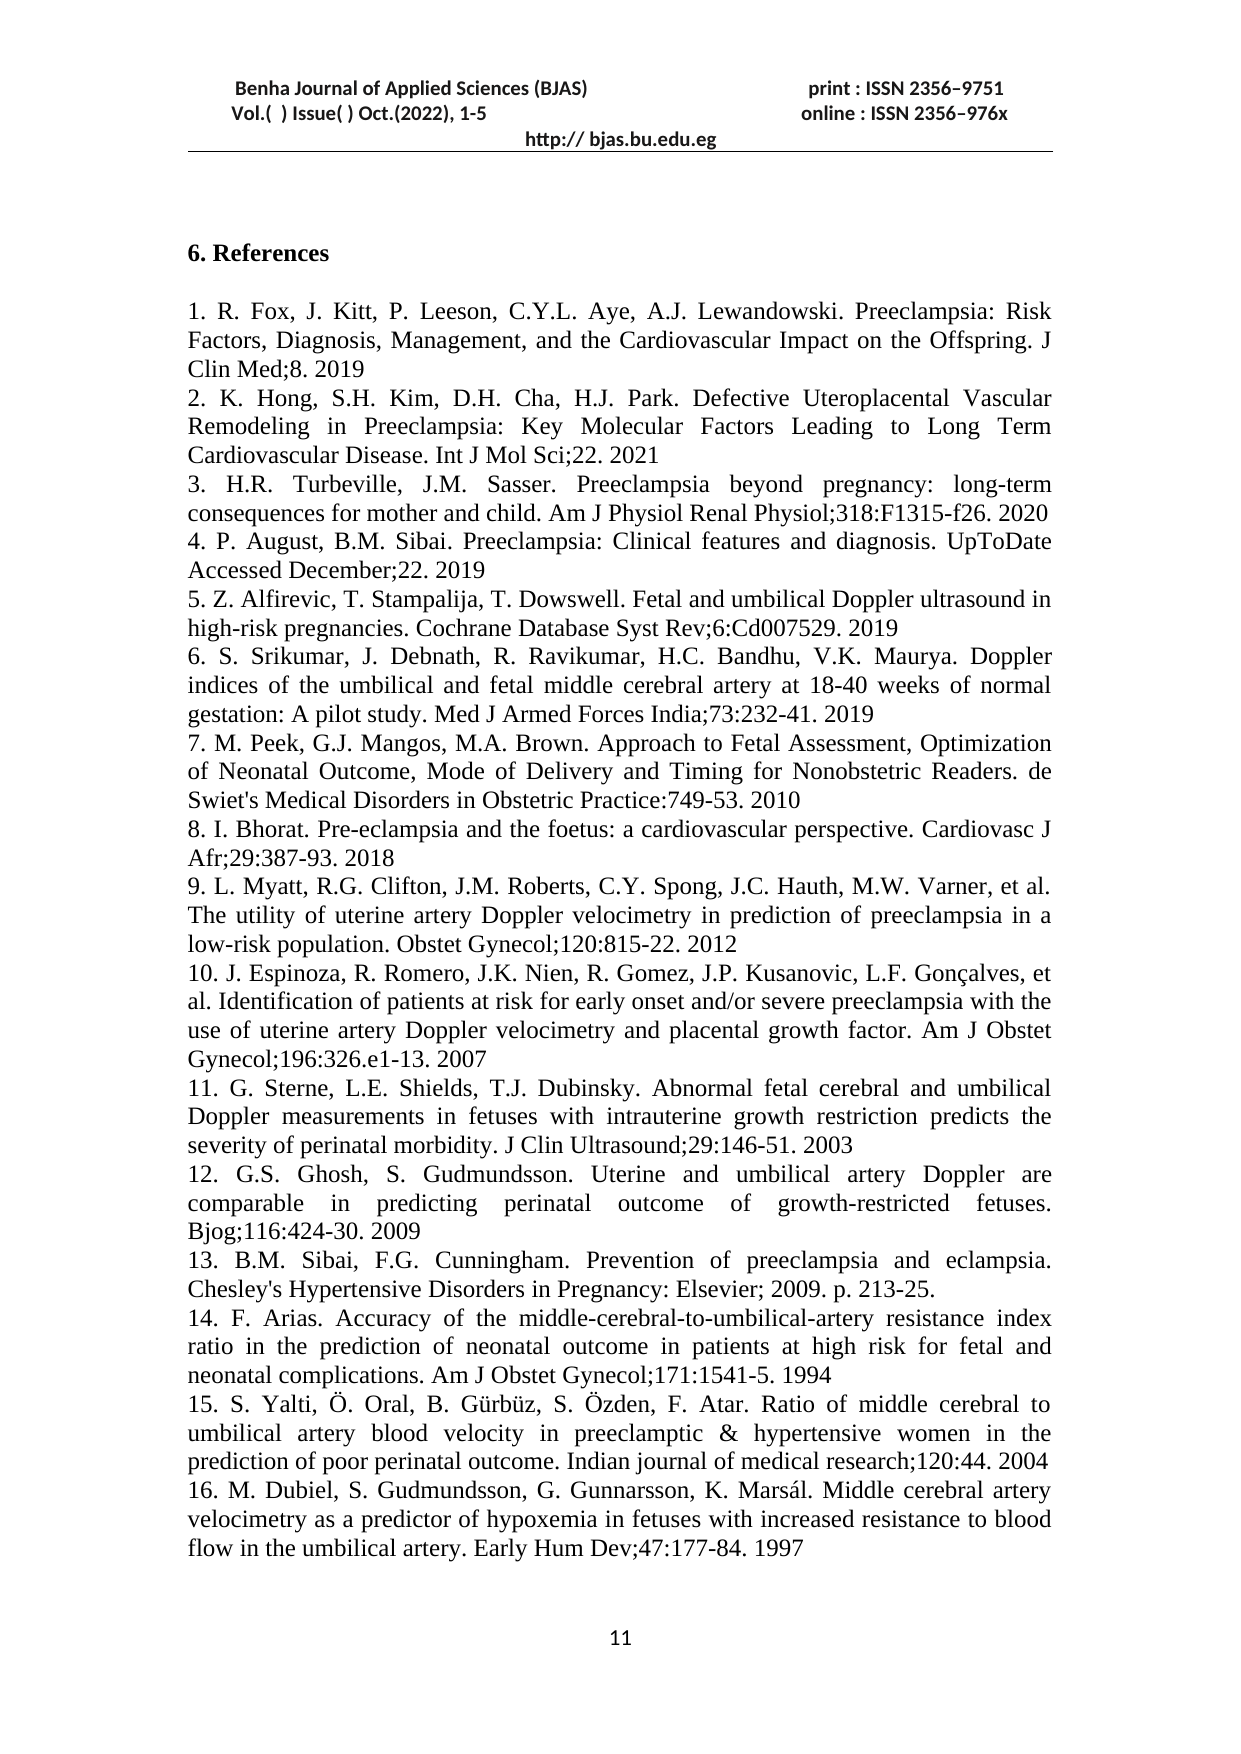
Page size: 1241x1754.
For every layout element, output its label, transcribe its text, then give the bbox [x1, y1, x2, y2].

text 13. B.M. Sibai, F.G. Cunningham. Prevention of preeclampsia and eclampsia. Chesley's Hypertensive Disorders in Pregnancy: Elsevier; 2009. p. 213-25. [187, 1245, 1053, 1303]
text 6. References [187, 238, 1053, 267]
text 16. M. Dubiel, S. Gudmundsson, G. Gunnarsson, K. Marsál. Middle cerebral artery velocimetry as a predictor of hypoxemia in fetuses with increased resistance to blood flow in the umbilical artery. Early Hum Dev;47:177-84. 1997 [187, 1475, 1053, 1561]
text 9. L. Myatt, R.G. Clifton, J.M. Roberts, C.Y. Spong, J.C. Hauth, M.W. Varner, et al. The utility of uterine artery Doppler velocimetry in prediction of preeclampsia in a low-risk population. Obstet Gynecol;120:815-22. 2012 [187, 871, 1053, 958]
text 2. K. Hong, S.H. Kim, D.H. Cha, H.J. Park. Defective Uteroplacental Vascular Remodeling in Preeclampsia: Key Molecular Factors Leading to Long Term Cardiovascular Disease. Int J Mol Sci;22. 2021 [187, 383, 1053, 469]
text 4. P. August, B.M. Sibai. Preeclampsia: Clinical features and diagnosis. UpToDate Accessed December;22. 2019 [187, 526, 1053, 584]
text 12. G.S. Ghosh, S. Gudmundsson. Uterine and umbilical artery Doppler are comparable in predicting perinatal outcome of growth-restricted fetuses. Bjog;116:424-30. 2009 [187, 1159, 1053, 1245]
text 7. M. Peek, G.J. Mangos, M.A. Brown. Approach to Fetal Assessment, Optimization of Neonatal Outcome, Mode of Delivery and Timing for Nonobstetric Readers. de Swiet's Medical Disorders in Obstetric Practice:749-53. 2010 [187, 728, 1053, 814]
text 8. I. Bhorat. Pre-eclampsia and the foetus: a cardiovascular perspective. Cardiovasc J Afr;29:387-93. 2018 [187, 814, 1053, 871]
text 15. S. Yalti, Ö. Oral, B. Gürbüz, S. Özden, F. Atar. Ratio of middle cerebral to umbilical artery blood velocity in preeclamptic & hypertensive women in the prediction of poor perinatal outcome. Indian journal of medical research;120:44. 2004 [187, 1389, 1053, 1475]
text 6. S. Srikumar, J. Debnath, R. Ravikumar, H.C. Bandhu, V.K. Maurya. Doppler indices of the umbilical and fetal middle cerebral artery at 18-40 weeks of normal gestation: A pilot study. Med J Armed Forces India;73:232-41. 2019 [187, 641, 1053, 728]
text 5. Z. Alfirevic, T. Stampalija, T. Dowswell. Fetal and umbilical Doppler ultrasound in high-risk pregnancies. Cochrane Database Syst Rev;6:Cd007529. 2019 [187, 584, 1053, 641]
text 3. H.R. Turbeville, J.M. Sasser. Preeclampsia beyond pregnancy: long-term consequences for mother and child. Am J Physiol Renal Physiol;318:F1315-f26. 2020 [187, 469, 1053, 526]
text 11. G. Sterne, L.E. Shields, T.J. Dubinsky. Abnormal fetal cerebral and umbilical Doppler measurements in fetuses with intrauterine growth restriction predicts the severity of perinatal morbidity. J Clin Ultrasound;29:146-51. 2003 [187, 1073, 1053, 1159]
text 14. F. Arias. Accuracy of the middle-cerebral-to-umbilical-artery resistance index ratio in the prediction of neonatal outcome in patients at high risk for fetal and neonatal complications. Am J Obstet Gynecol;171:1541-5. 1994 [187, 1303, 1053, 1389]
text 10. J. Espinoza, R. Romero, J.K. Nien, R. Gomez, J.P. Kusanovic, L.F. Gonçalves, et al. Identification of patients at risk for early onset and/or severe preeclampsia with the use of uterine artery Doppler velocimetry and placental growth factor. Am J Obstet Gynecol;196:326.e1-13. 2007 [187, 958, 1053, 1073]
text 1. R. Fox, J. Kitt, P. Leeson, C.Y.L. Aye, A.J. Lewandowski. Preeclampsia: Risk Factors, Diagnosis, Management, and the Cardiovascular Impact on the Offspring. J Clin Med;8. 2019 [187, 296, 1053, 383]
